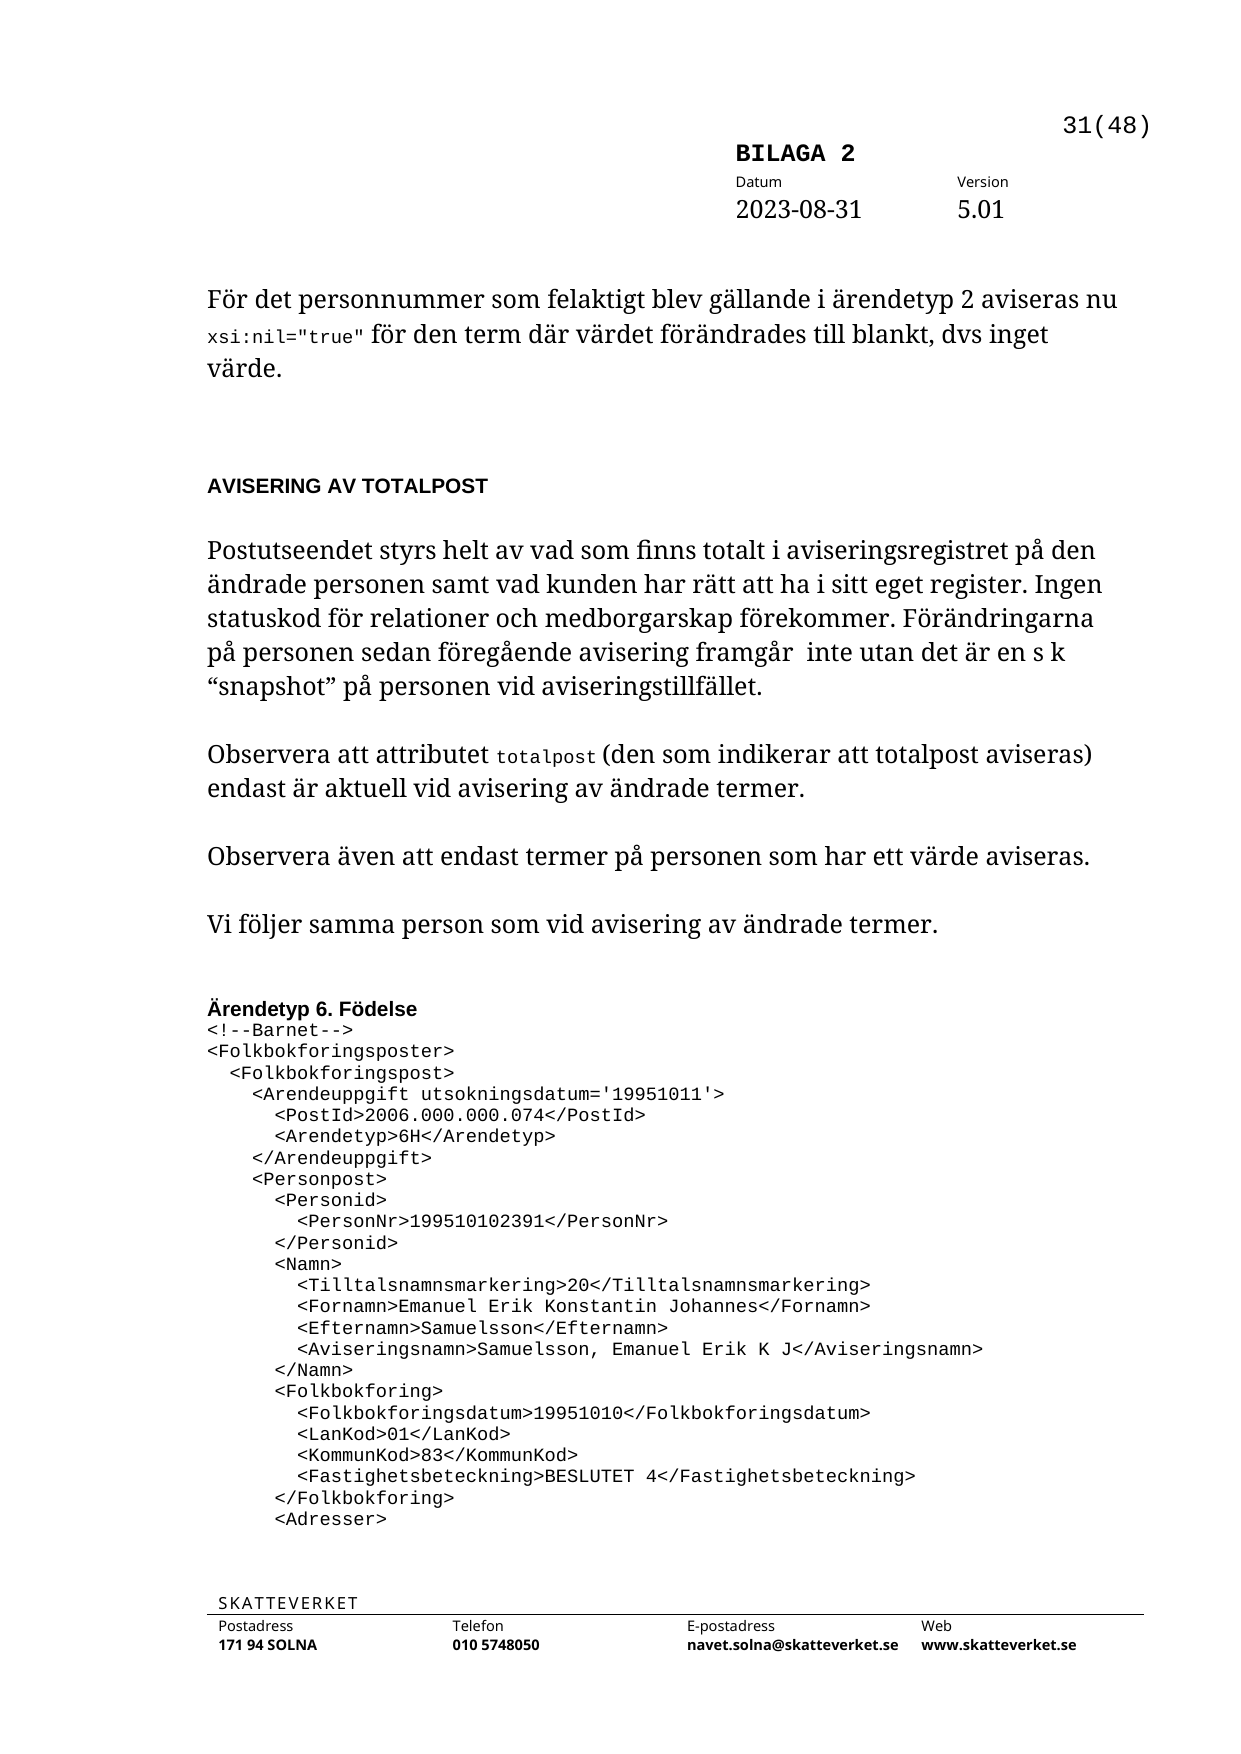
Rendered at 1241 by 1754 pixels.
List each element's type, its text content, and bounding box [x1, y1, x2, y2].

text <Personid> [207, 1191, 1130, 1212]
text <Arendeuppgift utsokningsdatum='19951011'> [207, 1085, 1130, 1106]
text <PersonNr>199510102391</PersonNr> [207, 1212, 1130, 1233]
text <KommunKod>83</KommunKod> [207, 1446, 1130, 1467]
text <Adresser> [207, 1510, 1130, 1531]
text Postutseendet styrs helt av vad som finns totalt i aviseringsregistret på den ändrade personen samt vad kunden har rätt att ha i sitt eget register. Ingen statuskod för relationer och medborgarskap förekommer. Förändringarna på personen sedan föregående avisering framgår inte utan det är en s k “snapshot” på personen vid aviseringstillfället. [207, 532, 1130, 703]
text <Arendetyp>6H</Arendetyp> [207, 1127, 1130, 1148]
text <Namn> [207, 1255, 1130, 1276]
text <!--Barnet--> [207, 1021, 1130, 1042]
text För det personnummer som felaktigt blev gällande i ärendetyp 2 aviseras nu xsi:nil="true" för den term där värdet förändrades till blankt, dvs inget värde. [207, 282, 1130, 384]
subtitle Ärendetyp 6. Födelse [207, 996, 1130, 1021]
text <Personpost> [207, 1170, 1130, 1191]
text <Fastighetsbeteckning>BESLUTET 4</Fastighetsbeteckning> [207, 1467, 1130, 1488]
text <Folkbokforing> [207, 1382, 1130, 1403]
text <LanKod>01</LanKod> [207, 1425, 1130, 1446]
text Vi följer samma person som vid avisering av ändrade termer. [207, 907, 1130, 941]
subtitle AVISERING AV TOTALPOST [207, 473, 1130, 498]
text <PostId>2006.000.000.074</PostId> [207, 1106, 1130, 1127]
text </Personid> [207, 1233, 1130, 1255]
text <Folkbokforingsposter> [207, 1042, 1130, 1063]
text <Aviseringsnamn>Samuelsson, Emanuel Erik K J</Aviseringsnamn> [207, 1340, 1130, 1361]
text Observera även att endast termer på personen som har ett värde aviseras. [207, 839, 1130, 873]
text <Folkbokforingspost> [207, 1063, 1130, 1085]
text </Namn> [207, 1361, 1130, 1382]
text <Tilltalsnamnsmarkering>20</Tilltalsnamnsmarkering> [207, 1276, 1130, 1297]
text </Folkbokforing> [207, 1488, 1130, 1510]
text Observera att attributet totalpost (den som indikerar att totalpost aviseras) endast är aktuell vid avisering av ändrade termer. [207, 737, 1130, 805]
text <Fornamn>Emanuel Erik Konstantin Johannes</Fornamn> [207, 1297, 1130, 1318]
text <Efternamn>Samuelsson</Efternamn> [207, 1318, 1130, 1340]
text <Folkbokforingsdatum>19951010</Folkbokforingsdatum> [207, 1403, 1130, 1425]
text </Arendeuppgift> [207, 1148, 1130, 1170]
